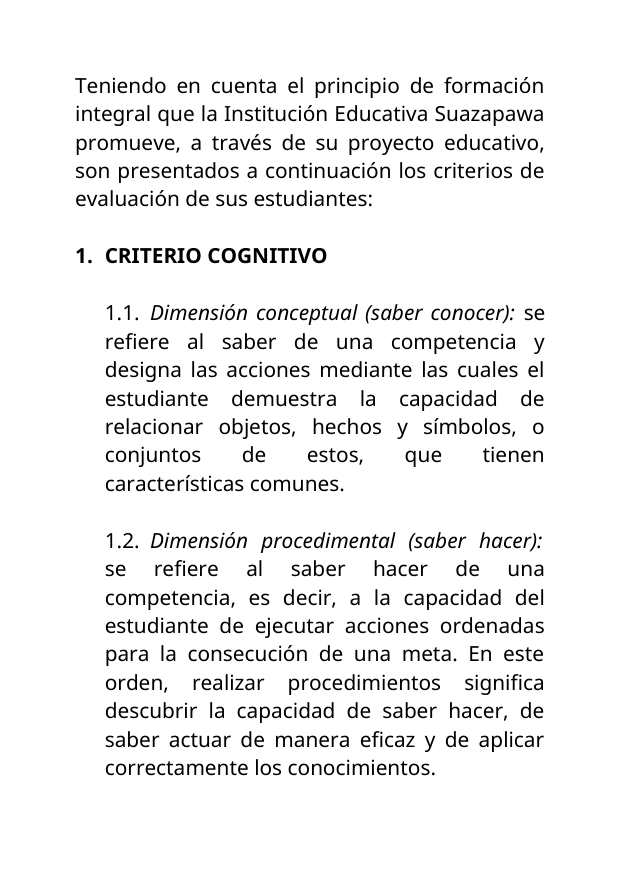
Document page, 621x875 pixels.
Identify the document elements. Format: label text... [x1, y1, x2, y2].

text Teniendo en cuenta el principio de formación integral que la Institución Educativa Suazapawa promueve, a través de su proyecto educativo, son presentados a continuación los criterios de evaluación de sus estudiantes: [75, 71, 545, 213]
list Dimensión procedimental (saber hacer): se refiere al saber hacer de una competencia, es decir, a la capacidad del estudiante de ejecutar acciones ordenadas para la consecución de una meta. En este orden, realizar procedimientos significa descubrir la capacidad de saber hacer, de saber actuar de manera eficaz y de aplicar correctamente los conocimientos. [104, 526, 545, 782]
list Dimensión conceptual (saber conocer): se refiere al saber de una competencia y designa las acciones mediante las cuales el estudiante demuestra la capacidad de relacionar objetos, hechos y símbolos, o conjuntos de estos, que tienen características comunes. [104, 298, 545, 497]
list CRITERIO COGNITIVO [75, 241, 545, 270]
